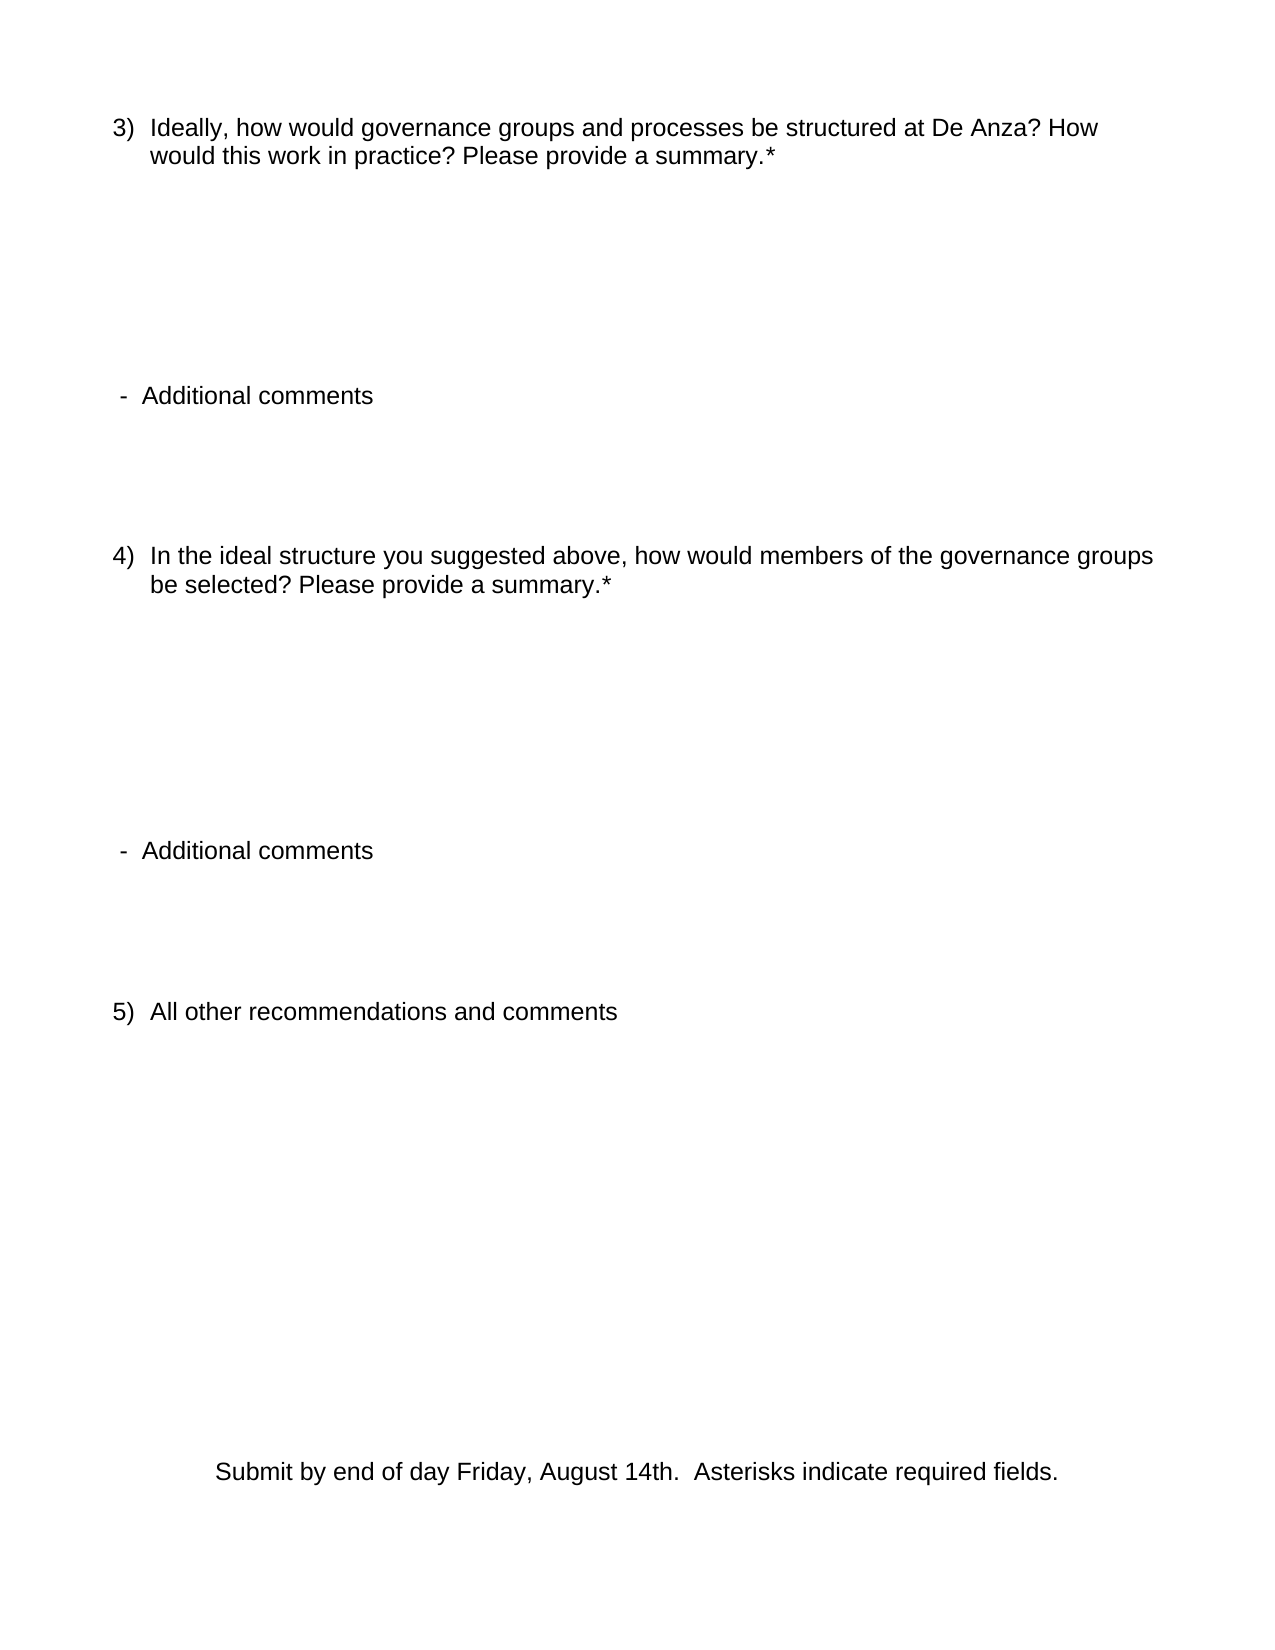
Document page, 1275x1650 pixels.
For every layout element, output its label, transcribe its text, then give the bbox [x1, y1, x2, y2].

text - Additional comments [112, 381, 1162, 409]
text - Additional comments [112, 836, 1162, 865]
list All other recommendations and comments [112, 997, 1162, 1025]
list In the ideal structure you suggested above, how would members of the governance groups be selected? Please provide a summary.* [112, 541, 1162, 599]
text Submit by end of day Friday, August 14th. Asterisks indicate required fields. [112, 1457, 1162, 1485]
list Ideally, how would governance groups and processes be structured at De Anza? How would this work in practice? Please provide a summary.* [112, 112, 1162, 170]
